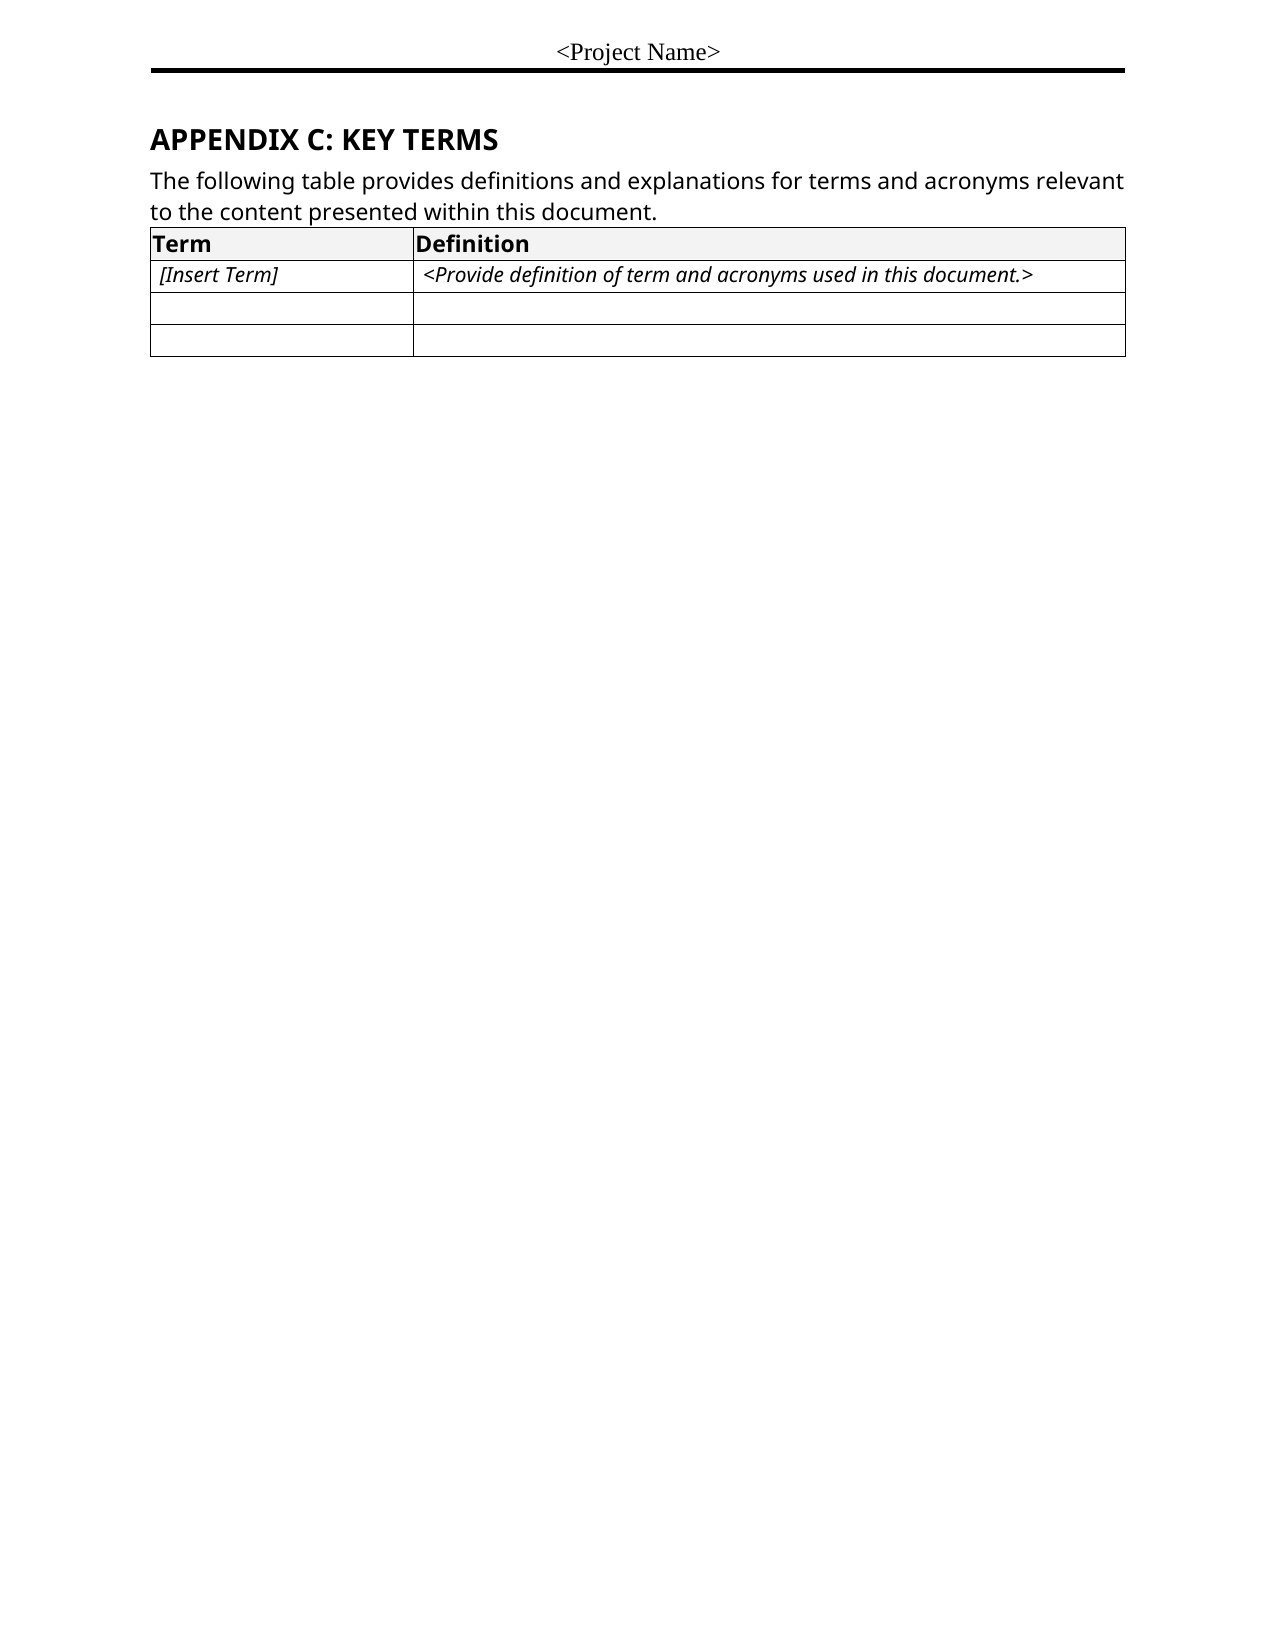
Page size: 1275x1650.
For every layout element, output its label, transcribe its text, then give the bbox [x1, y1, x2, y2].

table_cell [151, 325, 413, 356]
table_header Definition [414, 228, 1125, 259]
table_cell [414, 293, 1125, 324]
table_cell <Provide definition of term and acronyms used in this document.> [414, 261, 1125, 292]
text APPENDIX C: KEY TERMS [150, 119, 1125, 158]
table_header Term [151, 228, 413, 259]
table_cell [151, 293, 413, 324]
table_cell [414, 325, 1125, 356]
table_cell [Insert Term] [151, 261, 413, 292]
text The following table provides definitions and explanations for terms and acronyms relevant to the content presented within this document. [150, 165, 1125, 227]
